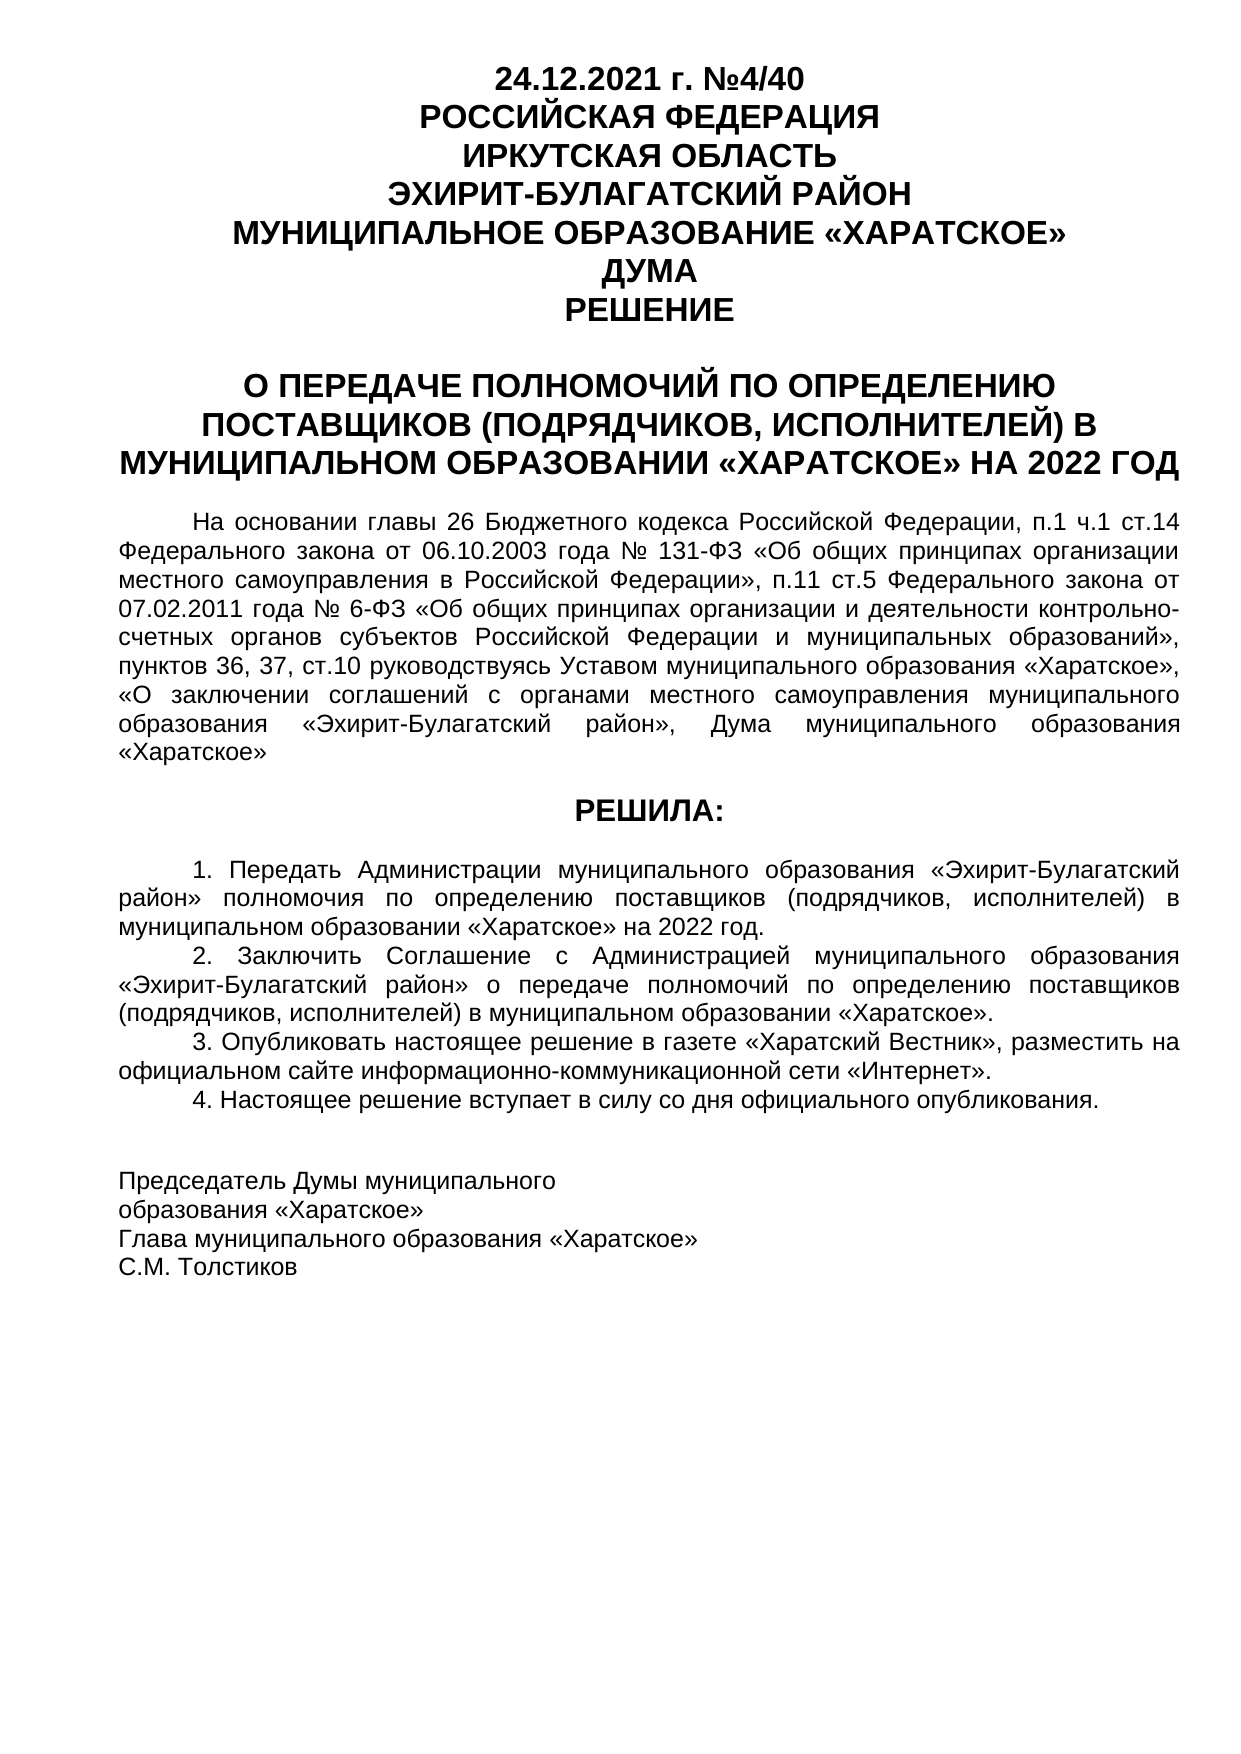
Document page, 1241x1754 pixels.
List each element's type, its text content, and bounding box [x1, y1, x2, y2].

text 4. Настоящее решение вступает в силу со дня официального опубликования. [118, 1085, 1181, 1113]
text 2. Заключить Соглашение с Администрацией муниципального образования «Эхирит-Булагатский район» о передаче полномочий по определению поставщиков (подрядчиков, исполнителей) в муниципальном образовании «Харатское». [118, 941, 1181, 1027]
text 24.12.2021 г. №4/40 [118, 59, 1181, 97]
text ЭХИРИТ-БУЛАГАТСКИЙ РАЙОН [118, 174, 1181, 213]
text ДУМА [118, 251, 1181, 290]
text РЕШИЛА: [118, 792, 1181, 828]
text образования «Харатское» [118, 1195, 1181, 1224]
text РЕШЕНИЕ [118, 290, 1181, 328]
text С.М. Толстиков [118, 1252, 1181, 1281]
text 3. Опубликовать настоящее решение в газете «Харатский Вестник», разместить на официальном сайте информационно-коммуникационной сети «Интернет». [118, 1027, 1181, 1085]
text РОССИЙСКАЯ ФЕДЕРАЦИЯ [118, 97, 1181, 136]
text ИРКУТСКАЯ ОБЛАСТЬ [118, 136, 1181, 174]
text На основании главы 26 Бюджетного кодекса Российской Федерации, п.1 ч.1 ст.14 Федерального закона от 06.10.2003 года № 131-ФЗ «Об общих принципах организации местного самоуправления в Российской Федерации», п.11 ст.5 Федерального закона от 07.02.2011 года № 6-ФЗ «Об общих принципах организации и деятельности контрольно-счетных органов субъектов Российской Федерации и муниципальных образований», пунктов 36, 37, ст.10 руководствуясь Уставом муниципального образования «Харатское», «О заключении соглашений с органами местного самоуправления муниципального образования «Эхирит-Булагатский район», Дума муниципального образования «Харатское» [118, 507, 1181, 766]
text МУНИЦИПАЛЬНОЕ ОБРАЗОВАНИЕ «ХАРАТСКОЕ» [118, 213, 1181, 251]
text О ПЕРЕДАЧЕ ПОЛНОМОЧИЙ ПО ОПРЕДЕЛЕНИЮ ПОСТАВЩИКОВ (ПОДРЯДЧИКОВ, ИСПОЛНИТЕЛЕЙ) В МУНИЦИПАЛЬНОМ ОБРАЗОВАНИИ «ХАРАТСКОЕ» НА 2022 ГОД [118, 367, 1181, 482]
text Председатель Думы муниципального [118, 1166, 1181, 1195]
text 1. Передать Администрации муниципального образования «Эхирит-Булагатский район» полномочия по определению поставщиков (подрядчиков, исполнителей) в муниципальном образовании «Харатское» на 2022 год. [118, 855, 1181, 941]
text Глава муниципального образования «Харатское» [118, 1224, 1181, 1252]
